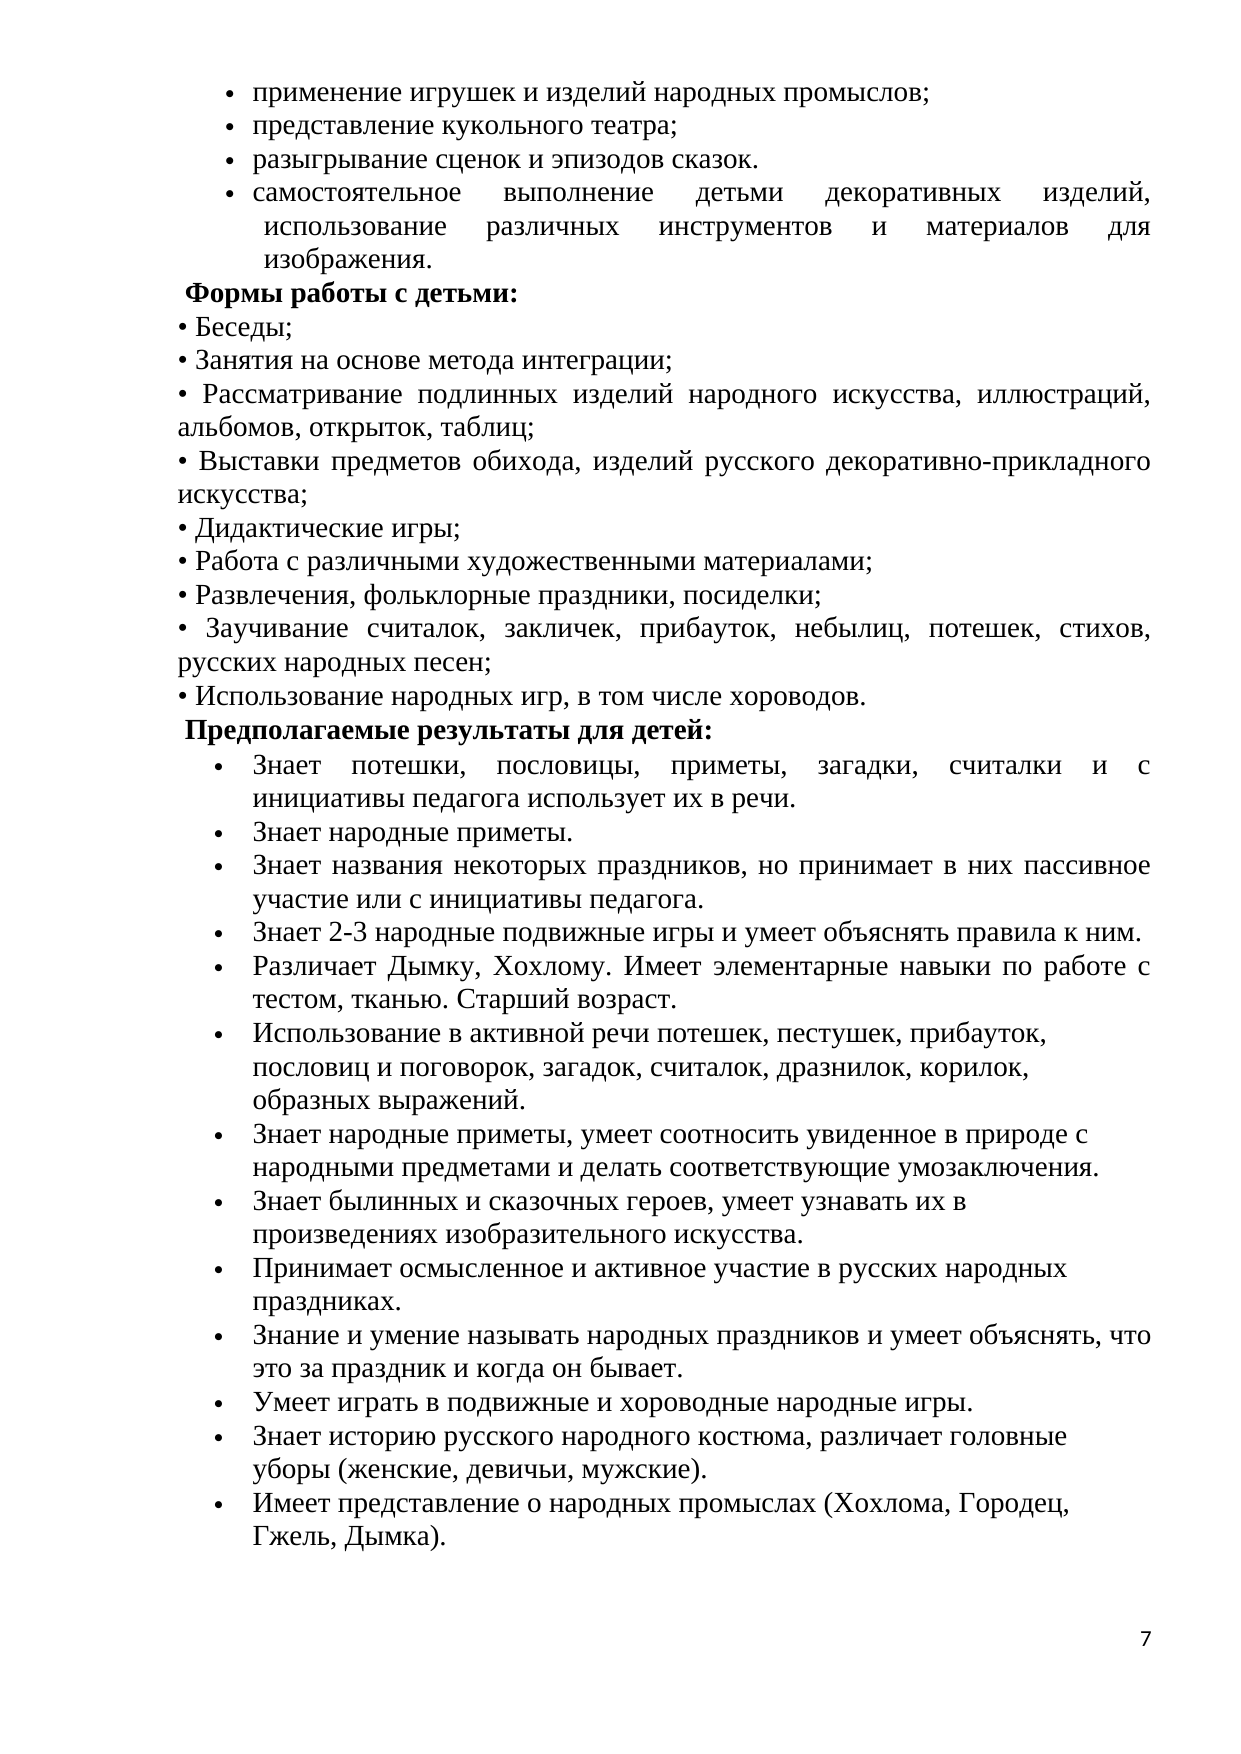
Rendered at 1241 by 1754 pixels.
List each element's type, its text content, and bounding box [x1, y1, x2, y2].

text Формы работы с детьми: [177, 275, 1152, 309]
list Использование в активной речи потешек, пестушек, прибауток, пословиц и поговорок, загадок, считалок, дразнилок, корилок, образных выражений. [215, 1015, 1152, 1116]
text • Беседы; [177, 309, 1152, 342]
list Знает народные приметы. [215, 814, 1152, 847]
list Знает историю русского народного костюма, различает головные уборы (женские, девичьи, мужские). [215, 1418, 1152, 1485]
text • Занятия на основе метода интеграции; [177, 342, 1152, 376]
list представление кукольного театра; [226, 107, 1152, 141]
list разыгрывание сценок и эпизодов сказок. [226, 141, 1152, 174]
list Умеет играть в подвижные и хороводные народные игры. [215, 1384, 1152, 1418]
list Знает названия некоторых праздников, но принимает в них пассивное участие или с инициативы педагога. [215, 847, 1152, 914]
list Знает потешки, пословицы, приметы, загадки, считалки и с инициативы педагога использует их в речи. [215, 747, 1152, 814]
list Имеет представление о народных промыслах (Хохлома, Городец, Гжель, Дымка). [215, 1485, 1152, 1552]
list Принимает осмысленное и активное участие в русских народных праздниках. [215, 1250, 1152, 1317]
list Знает 2-3 народные подвижные игры и умеет объяснять правила к ним. [215, 914, 1152, 948]
text • Рассматривание подлинных изделий народного искусства, иллюстраций, альбомов, открыток, таблиц; [177, 376, 1152, 443]
text • Заучивание считалок, закличек, прибауток, небылиц, потешек, стихов, русских народных песен; [177, 611, 1152, 678]
list Знает былинных и сказочных героев, умеет узнавать их в произведениях изобразительного искусства. [215, 1183, 1152, 1250]
list Знает народные приметы, умеет соотносить увиденное в природе с народными предметами и делать соответствующие умозаключения. [215, 1116, 1152, 1183]
text • Развлечения, фольклорные праздники, посиделки; [177, 577, 1152, 611]
list применение игрушек и изделий народных промыслов; [226, 74, 1152, 107]
list Знание и умение называть народных праздников и умеет объяснять, что это за праздник и когда он бывает. [215, 1317, 1152, 1384]
text • Работа с различными художественными материалами; [177, 543, 1152, 577]
text Предполагаемые результаты для детей: [177, 711, 1152, 747]
text • Использование народных игр, в том числе хороводов. [177, 678, 1152, 711]
text • Выставки предметов обихода, изделий русского декоративно-прикладного искусства; [177, 443, 1152, 510]
text • Дидактические игры; [177, 510, 1152, 543]
list самостоятельное выполнение детьми декоративных изделий, использование различных инструментов и материалов для изображения. [226, 174, 1152, 275]
list Различает Дымку, Хохлому. Имеет элементарные навыки по работе с тестом, тканью. Старший возраст. [215, 948, 1152, 1015]
